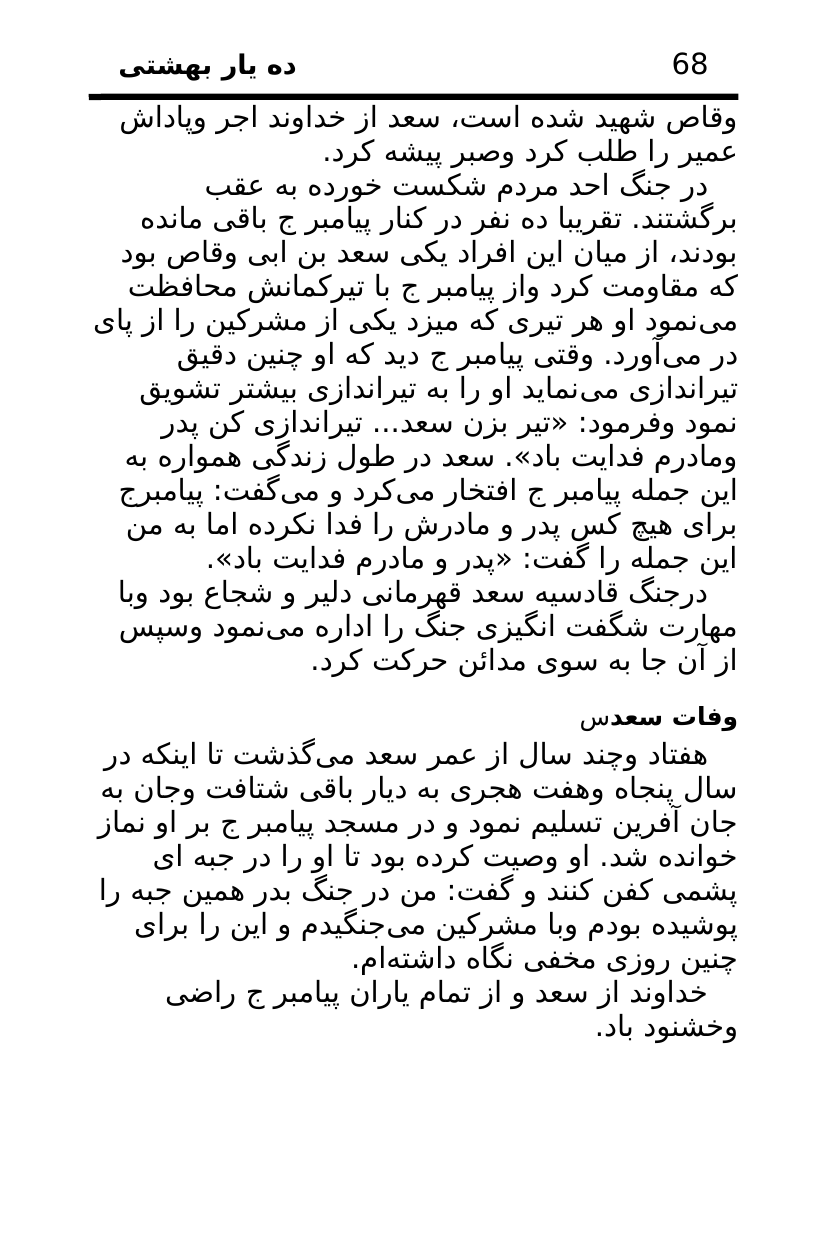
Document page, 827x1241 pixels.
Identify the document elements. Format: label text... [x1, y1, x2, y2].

text هفتاد وچند سال از عمر سعد می‌گذشت تا اینکه در سال پنجاه وهفت هجری به دیار باقی شتافت وجان به جان آفرین تسلیم نمود و در مسجد پیامبر ج بر او نماز خوانده شد. او وصیت کرده بود تا او را در جبه ای پشمی کفن کنند و گفت: من در جنگ بدر همین جبه را پوشیده بودم وبا مشرکین می‌جنگیدم و این را برای چنین روزی مخفی نگاه داشته‌ام. [89, 738, 738, 975]
text درجنگ قادسیه سعد قهرمانی دلیر و شجاع بود وبا مهارت شگفت انگیزی جنگ را اداره می‌نمود وسپس از آن جا به سوی مدائن حرکت کرد. [89, 575, 738, 677]
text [89, 100, 738, 168]
text خداوند از سعد و از تمام یاران پیامبر ج راضی وخشنود باد. [89, 975, 738, 1043]
text در جنگ احد مردم شکست خورده به عقب برگشتند. تقریبا ده نفر در کنار پیامبر ج باقی مانده بودند، از میان این افراد یکی سعد بن ابی وقاص بود که مقاومت کرد واز پیامبر ج با تیرکمانش محافظت می‌نمود او هر تیری که میزد یکی از مشرکین را از پای در می‌آورد. وقتی پیامبر ج دید که او چنین دقیق تیراندازی می‌نماید او را به تیراندازی بیشتر تشویق نمود وفرمود: «تیر بزن سعد... تیراندازی کن پدر ومادرم فدایت باد». سعد در طول زندگی همواره به این جمله پیامبر ج افتخار می‌کرد و می‌گفت: پیامبرج برای هیچ کس پدر و مادرش را فدا نکرده اما به من این جمله را گفت: «پدر و مادرم فدایت باد». [89, 168, 738, 575]
text وفات سعدس [89, 702, 738, 731]
